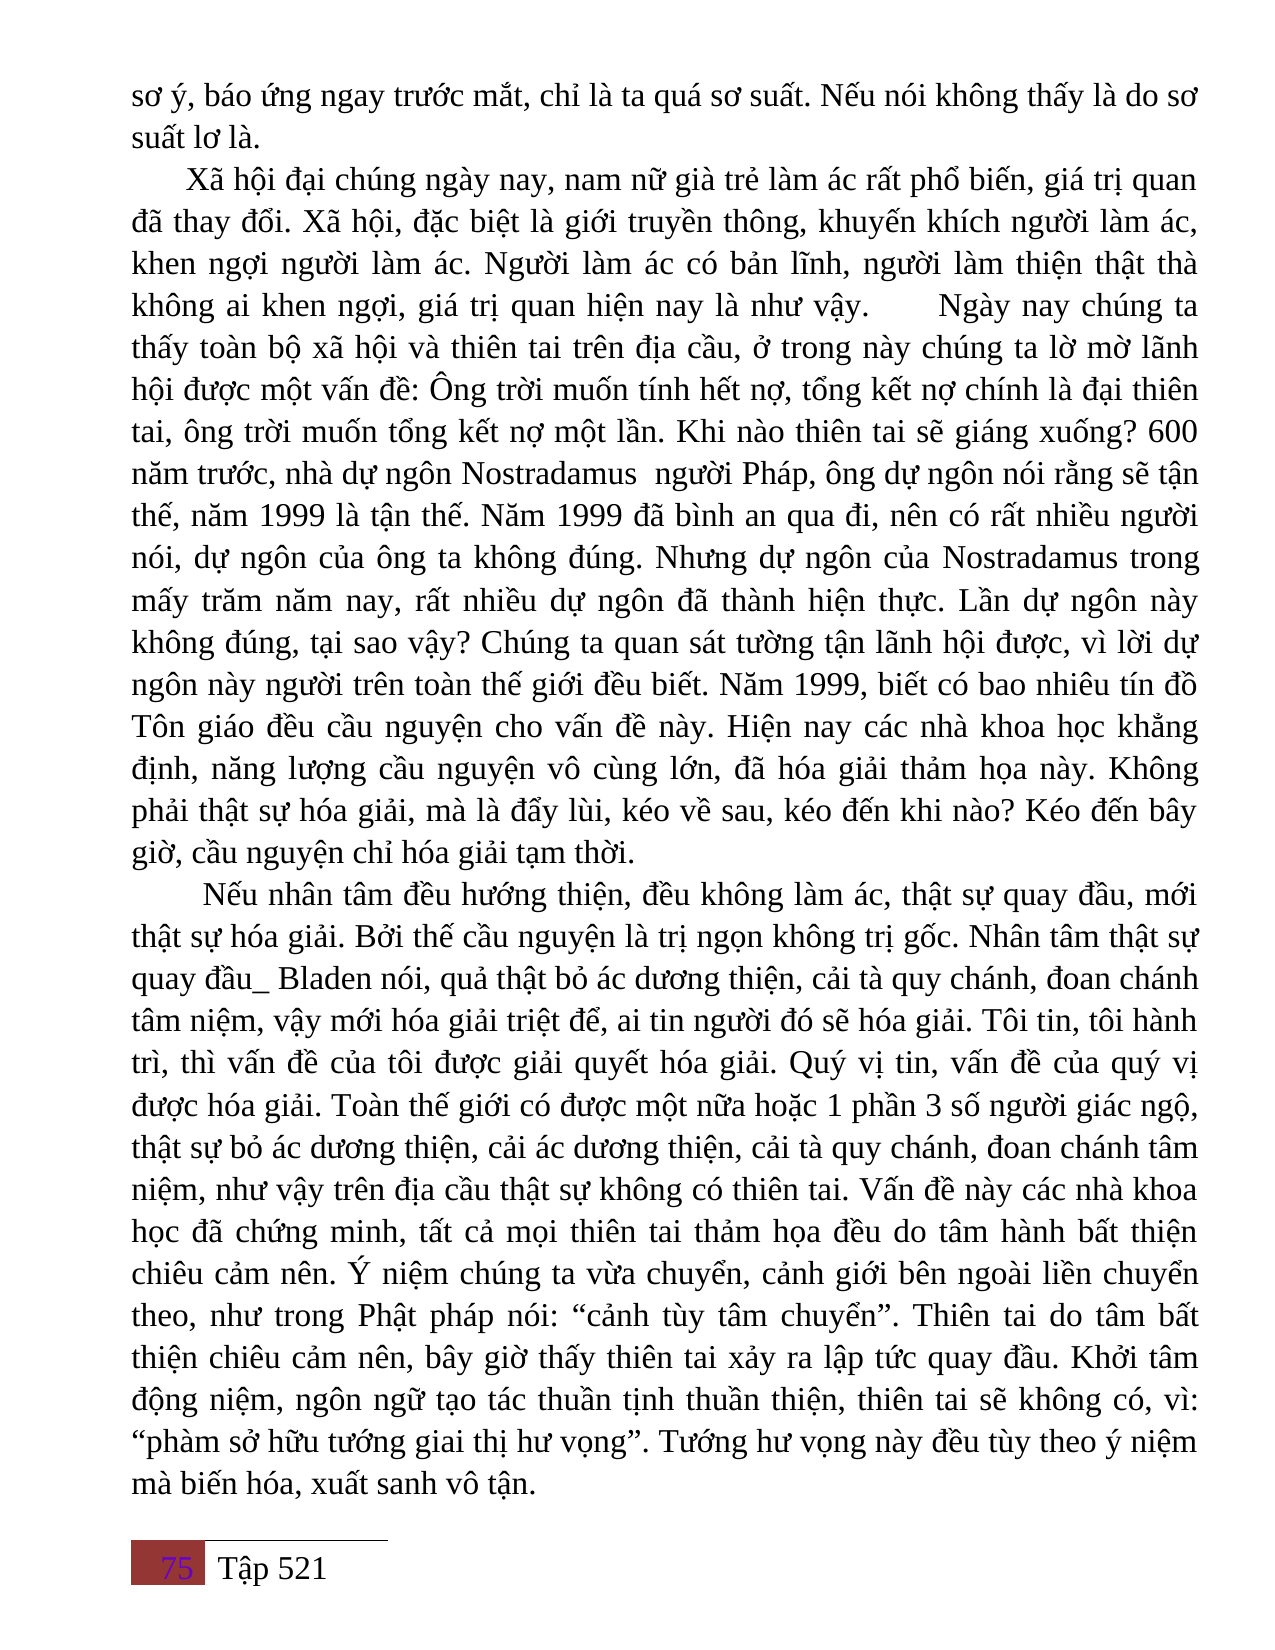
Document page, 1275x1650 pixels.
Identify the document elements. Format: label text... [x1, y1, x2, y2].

text Xã hội đại chúng ngày nay, nam nữ già trẻ làm ác rất phổ biến, giá trị quan đã thay đổi. Xã hội, đặc biệt là giới truyền thông, khuyến khích người làm ác, khen ngợi người làm ác. Người làm ác có bản lĩnh, người làm thiện thật thà không ai khen ngợi, giá trị quan hiện nay là như vậy. Ngày nay chúng ta thấy toàn bộ xã hội và thiên tai trên địa cầu, ở trong này chúng ta lờ mờ lãnh hội được một vấn đề: Ông trời muốn tính hết nợ, tổng kết nợ chính là đại thiên tai, ông trời muốn tổng kết nợ một lần. Khi nào thiên tai sẽ giáng xuống? 600 năm trước, nhà dự ngôn Nostradamus người Pháp, ông dự ngôn nói rằng sẽ tận thế, năm 1999 là tận thế. Năm 1999 đã bình an qua đi, nên có rất nhiều người nói, dự ngôn của ông ta không đúng. Nhưng dự ngôn của Nostradamus trong mấy trăm năm nay, rất nhiều dự ngôn đã thành hiện thực. Lần dự ngôn này không đúng, tại sao vậy? Chúng ta quan sát tường tận lãnh hội được, vì lời dự ngôn này người trên toàn thế giới đều biết. Năm 1999, biết có bao nhiêu tín đồ Tôn giáo đều cầu nguyện cho vấn đề này. Hiện nay các nhà khoa học khẳng định, năng lượng cầu nguyện vô cùng lớn, đã hóa giải thảm họa này. Không phải thật sự hóa giải, mà là đẩy lùi, kéo về sau, kéo đến khi nào? Kéo đến bây giờ, cầu nguyện chỉ hóa giải tạm thời. [131, 159, 1200, 871]
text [131, 75, 1200, 155]
text Nếu nhân tâm đều hướng thiện, đều không làm ác, thật sự quay đầu, mới thật sự hóa giải. Bởi thế cầu nguyện là trị ngọn không trị gốc. Nhân tâm thật sự quay đầu_ Bladen nói, quả thật bỏ ác dương thiện, cải tà quy chánh, đoan chánh tâm niệm, vậy mới hóa giải triệt để, ai tin người đó sẽ hóa giải. Tôi tin, tôi hành trì, thì vấn đề của tôi được giải quyết hóa giải. Quý vị tin, vấn đề của quý vị được hóa giải. Toàn thế giới có được một nữa hoặc 1 phần 3 số người giác ngộ, thật sự bỏ ác dương thiện, cải ác dương thiện, cải tà quy chánh, đoan chánh tâm niệm, như vậy trên địa cầu thật sự không có thiên tai. Vấn đề này các nhà khoa học đã chứng minh, tất cả mọi thiên tai thảm họa đều do tâm hành bất thiện chiêu cảm nên. Ý niệm chúng ta vừa chuyển, cảnh giới bên ngoài liền chuyển theo, như trong Phật pháp nói: “cảnh tùy tâm chuyển”. Thiên tai do tâm bất thiện chiêu cảm nên, bây giờ thấy thiên tai xảy ra lập tức quay đầu. Khởi tâm động niệm, ngôn ngữ tạo tác thuần tịnh thuần thiện, thiên tai sẽ không có, vì: “phàm sở hữu tướng giai thị hư vọng”. Tướng hư vọng này đều tùy theo ý niệm mà biến hóa, xuất sanh vô tận. [131, 874, 1200, 1502]
